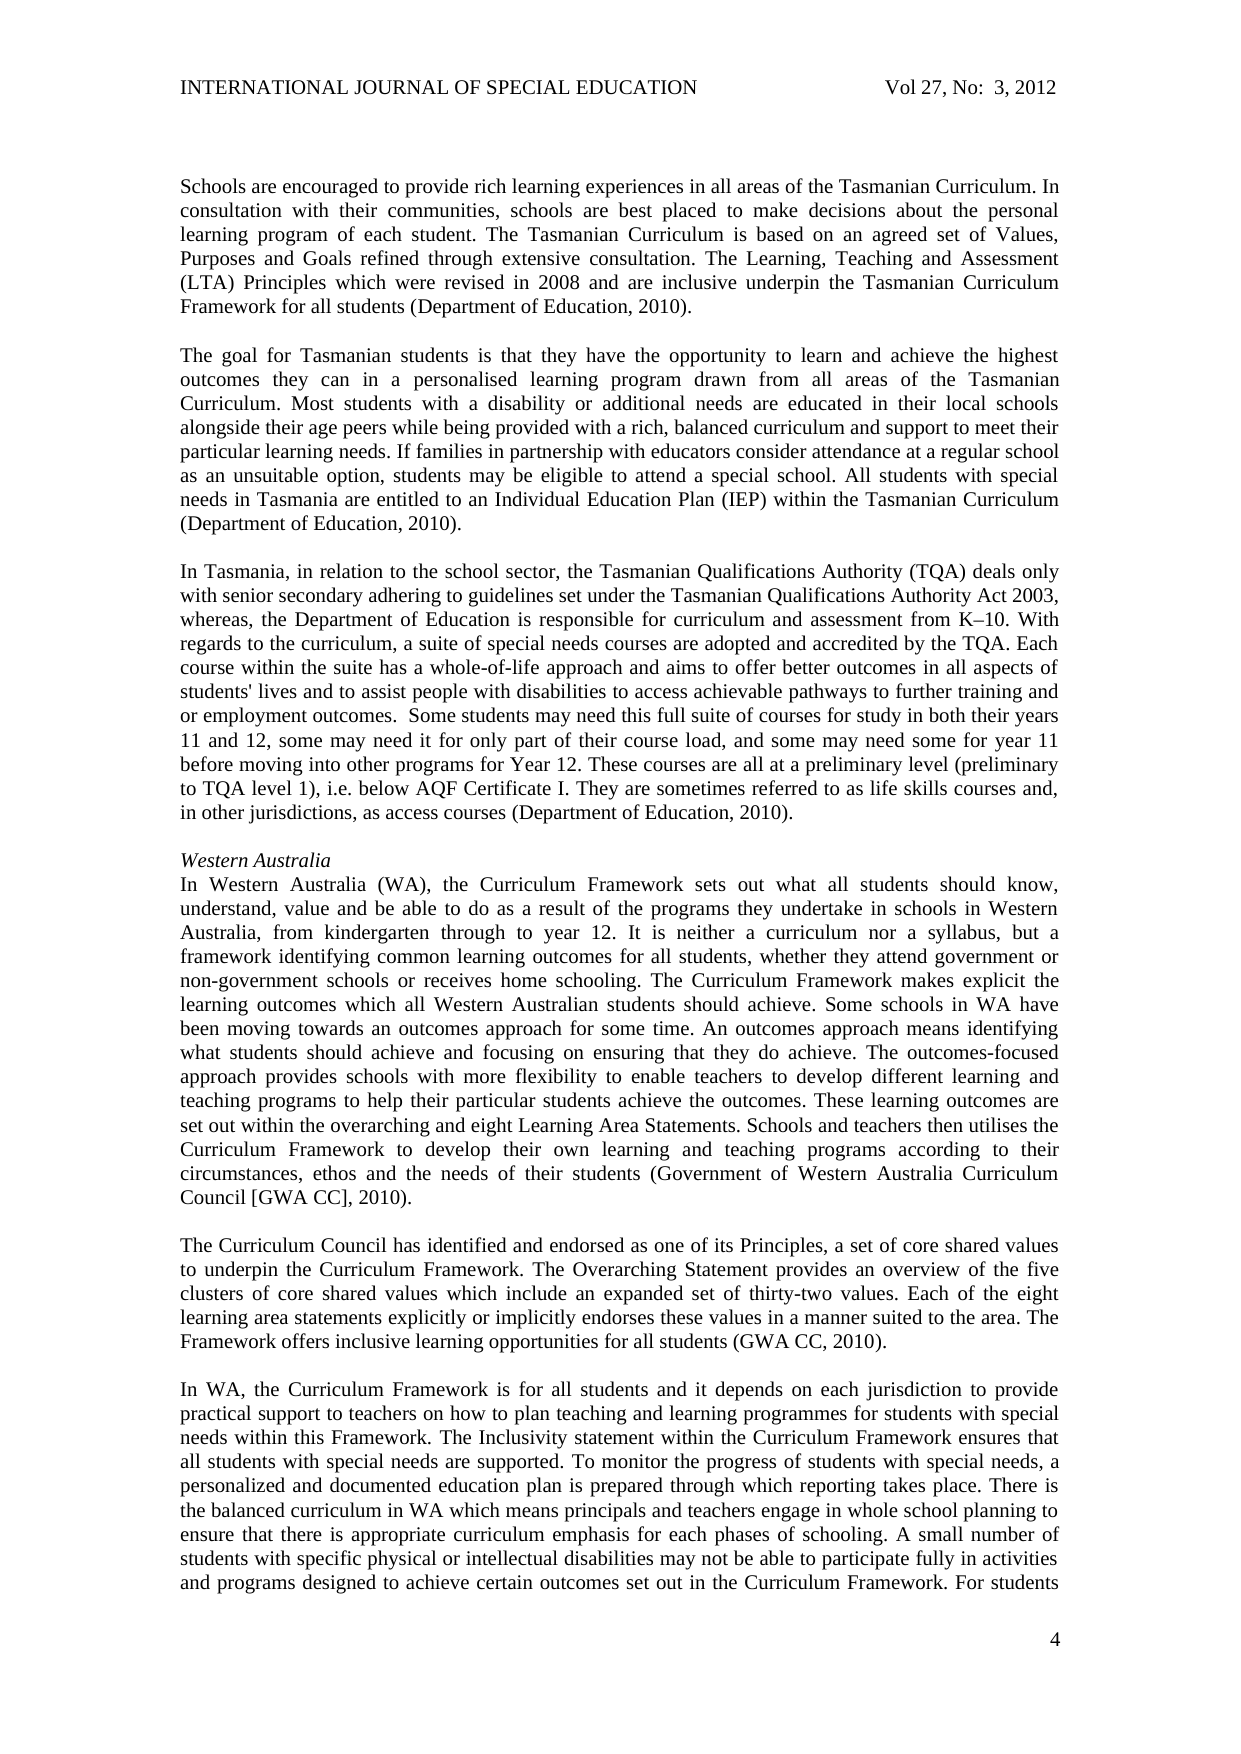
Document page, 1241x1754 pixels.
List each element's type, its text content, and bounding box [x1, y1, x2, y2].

text Schools are encouraged to provide rich learning experiences in all areas of the Tasmanian Curriculum. In consultation with their communities, schools are best placed to make decisions about the personal learning program of each student. The Tasmanian Curriculum is based on an agreed set of Values, Purposes and Goals refined through extensive consultation. The Learning, Teaching and Assessment (LTA) Principles which were revised in 2008 and are inclusive underpin the Tasmanian Curriculum Framework for all students (Department of Education, 2010). [180, 174, 1060, 318]
text In Western Australia (WA), the Curriculum Framework sets out what all students should know, understand, value and be able to do as a result of the programs they undertake in schools in Western Australia, from kindergarten through to year 12. It is neither a curriculum nor a syllabus, but a framework identifying common learning outcomes for all students, whether they attend government or non-government schools or receives home schooling. The Curriculum Framework makes explicit the learning outcomes which all Western Australian students should achieve. Some schools in WA have been moving towards an outcomes approach for some time. An outcomes approach means identifying what students should achieve and focusing on ensuring that they do achieve. The outcomes-focused approach provides schools with more flexibility to enable teachers to develop different learning and teaching programs to help their particular students achieve the outcomes. These learning outcomes are set out within the overarching and eight Learning Area Statements. Schools and teachers then utilises the Curriculum Framework to develop their own learning and teaching programs according to their circumstances, ethos and the needs of their students (Government of Western Australia Curriculum Council [GWA CC], 2010). [180, 872, 1060, 1209]
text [180, 1377, 1060, 1594]
text The Curriculum Council has identified and endorsed as one of its Principles, a set of core shared values to underpin the Curriculum Framework. The Overarching Statement provides an overview of the five clusters of core shared values which include an expanded set of thirty-two values. Each of the eight learning area statements explicitly or implicitly endorses these values in a manner suited to the area. The Framework offers inclusive learning opportunities for all students (GWA CC, 2010). [180, 1233, 1060, 1353]
text In Tasmania, in relation to the school sector, the Tasmanian Qualifications Authority (TQA) deals only with senior secondary adhering to guidelines set under the Tasmanian Qualifications Authority Act 2003, whereas, the Department of Education is responsible for curriculum and assessment from K–10. With regards to the curriculum, a suite of special needs courses are adopted and accredited by the TQA. Each course within the suite has a whole-of-life approach and aims to offer better outcomes in all aspects of students' lives and to assist people with disabilities to access achievable pathways to further training and or employment outcomes. Some students may need this full suite of courses for study in both their years 11 and 12, some may need it for only part of their course load, and some may need some for year 11 before moving into other programs for Year 12. These courses are all at a preliminary level (preliminary to TQA level 1), i.e. below AQF Certificate I. They are sometimes referred to as life skills courses and, in other jurisdictions, as access courses (Department of Education, 2010). [180, 559, 1060, 824]
text Western Australia [180, 848, 1060, 872]
text The goal for Tasmanian students is that they have the opportunity to learn and achieve the highest outcomes they can in a personalised learning program drawn from all areas of the Tasmanian Curriculum. Most students with a disability or additional needs are educated in their local schools alongside their age peers while being provided with a rich, balanced curriculum and support to meet their particular learning needs. If families in partnership with educators consider attendance at a regular school as an unsuitable option, students may be eligible to attend a special school. All students with special needs in Tasmania are entitled to an Individual Education Plan (IEP) within the Tasmanian Curriculum (Department of Education, 2010). [180, 342, 1060, 535]
